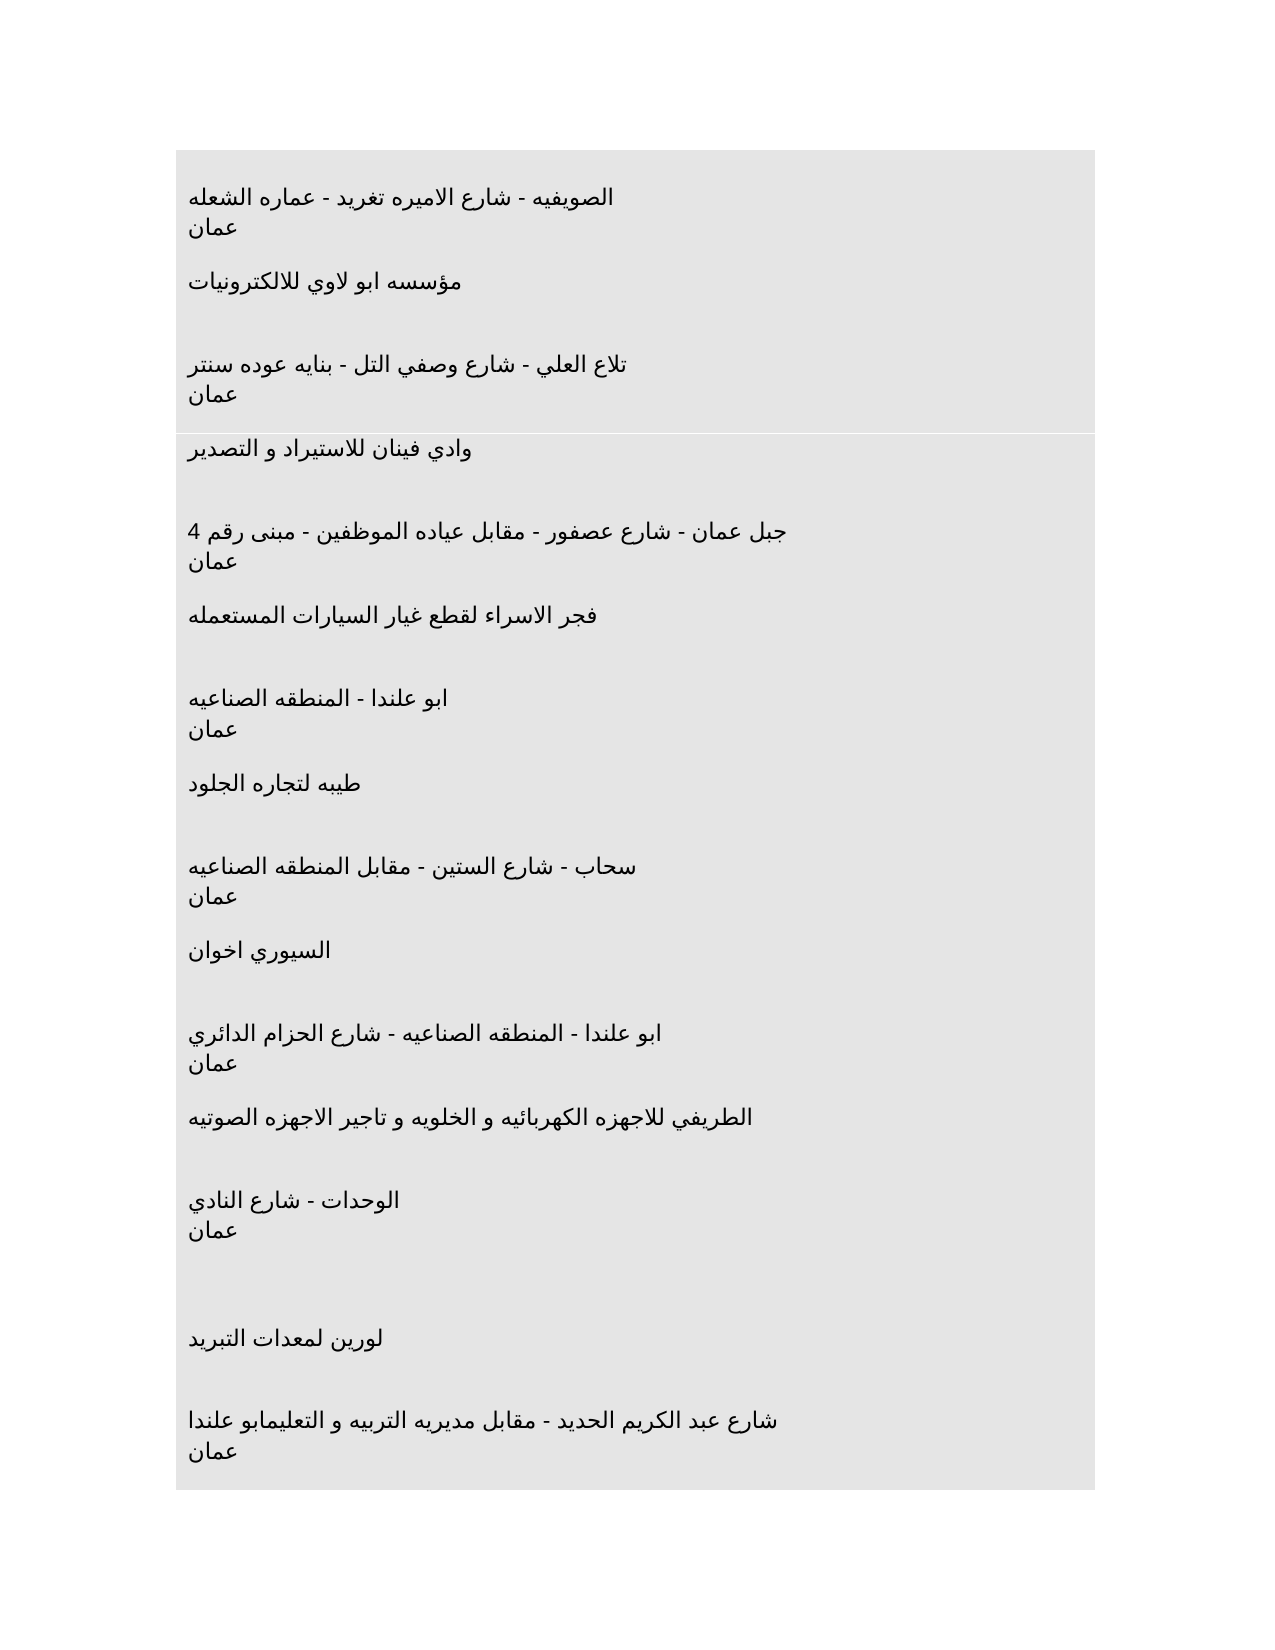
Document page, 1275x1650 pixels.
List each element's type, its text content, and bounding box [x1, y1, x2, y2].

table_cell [176, 150, 1095, 266]
table_cell لورين لمعدات التبريد شارع عبد الكريم الحديد - مقابل مديريه التربيه و التعليمابو علندا عمان [176, 1270, 1095, 1490]
table_cell السيوري اخوان ابو علندا - المنطقه الصناعيه - شارع الحزام الدائري عمان [176, 935, 1095, 1103]
table_cell الطريفي للاجهزه الكهربائيه و الخلويه و تاجير الاجهزه الصوتيه الوحدات - شارع النادي عمان [176, 1103, 1095, 1270]
table_cell مؤسسه ابو لاوي للالكترونيات تلاع العلي - شارع وصفي التل - بنايه عوده سنتر عمان [176, 266, 1095, 433]
table_cell فجر الاسراء لقطع غيار السيارات المستعمله ابو علندا - المنطقه الصناعيه عمان [176, 601, 1095, 768]
table_cell وادي فينان للاستيراد و التصدير جبل عمان - شارع عصفور - مقابل عياده الموظفين - مبنى رقم 4 عمان [176, 434, 1095, 601]
table_cell طيبه لتجاره الجلود سحاب - شارع الستين - مقابل المنطقه الصناعيه عمان [176, 768, 1095, 935]
